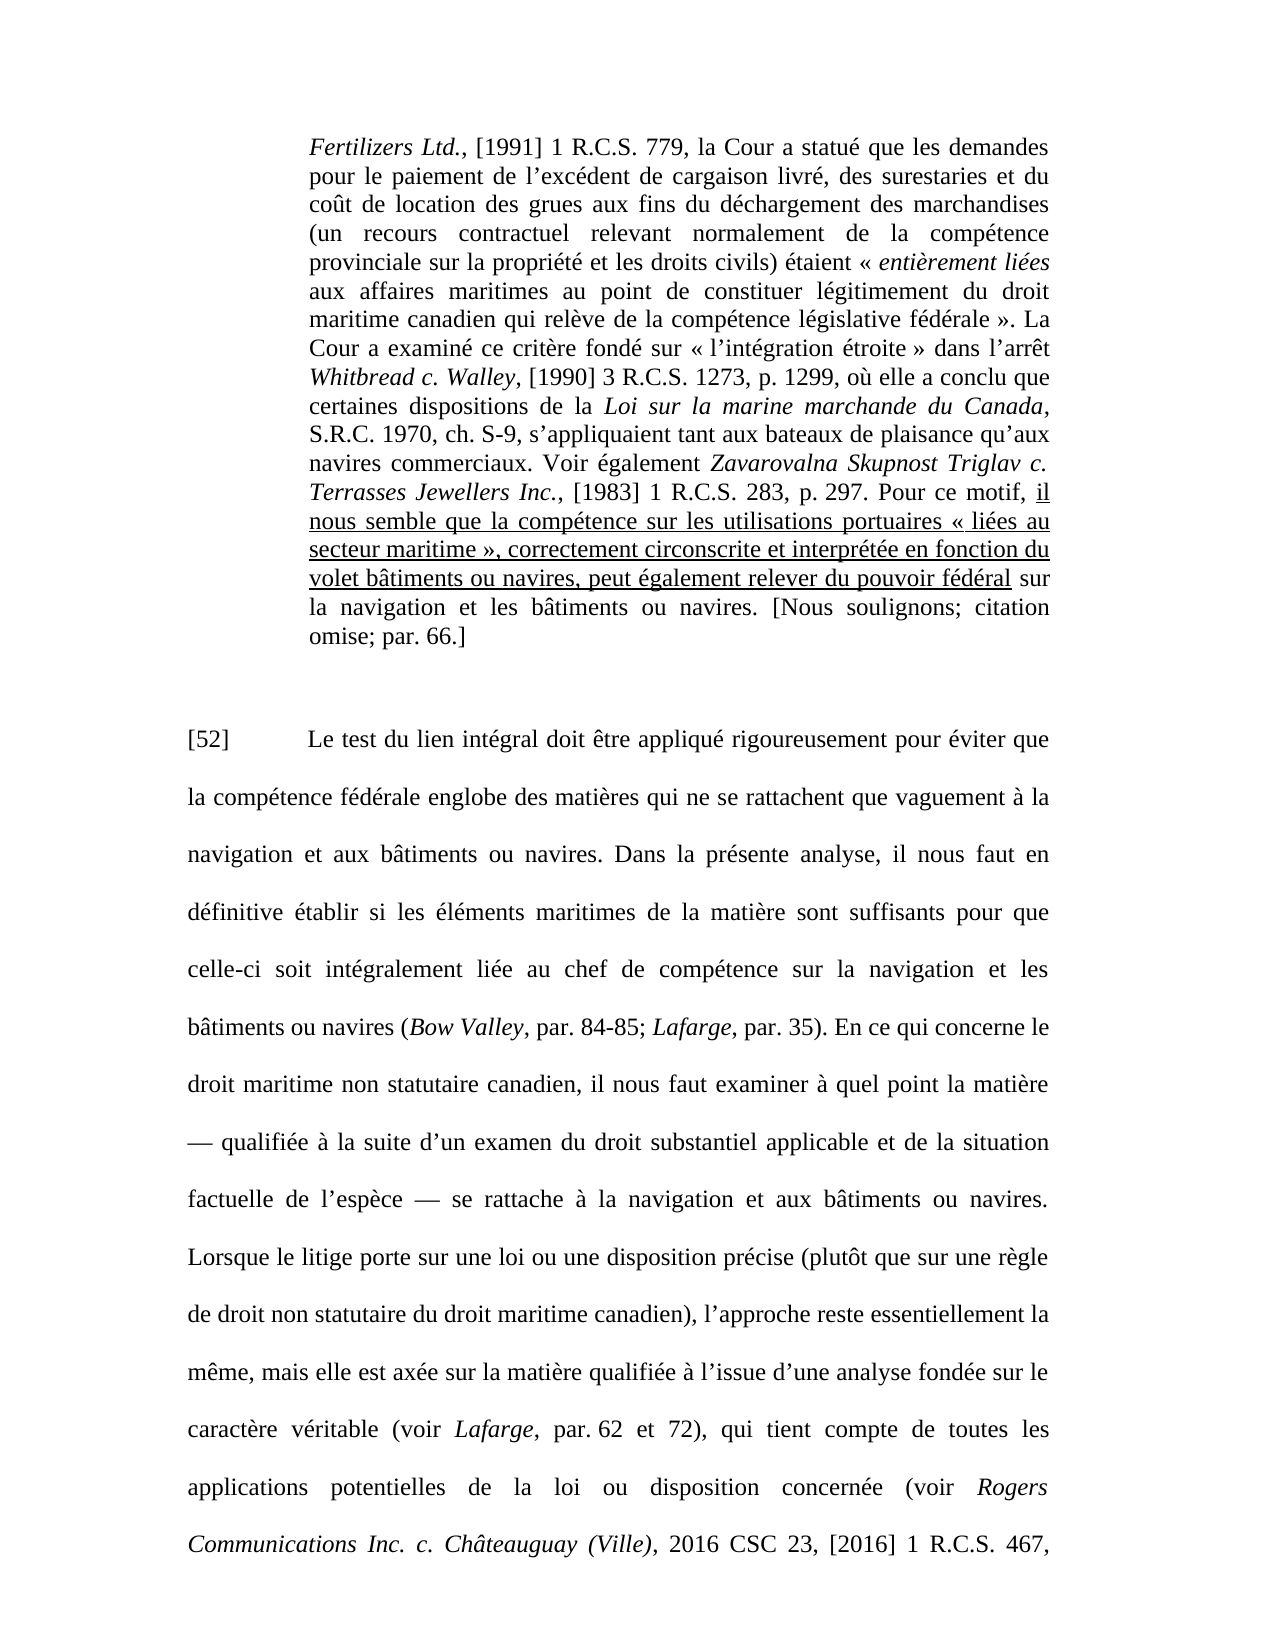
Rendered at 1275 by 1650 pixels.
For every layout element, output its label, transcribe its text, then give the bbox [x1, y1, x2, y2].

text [187, 724, 1050, 1558]
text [309, 132, 1050, 559]
